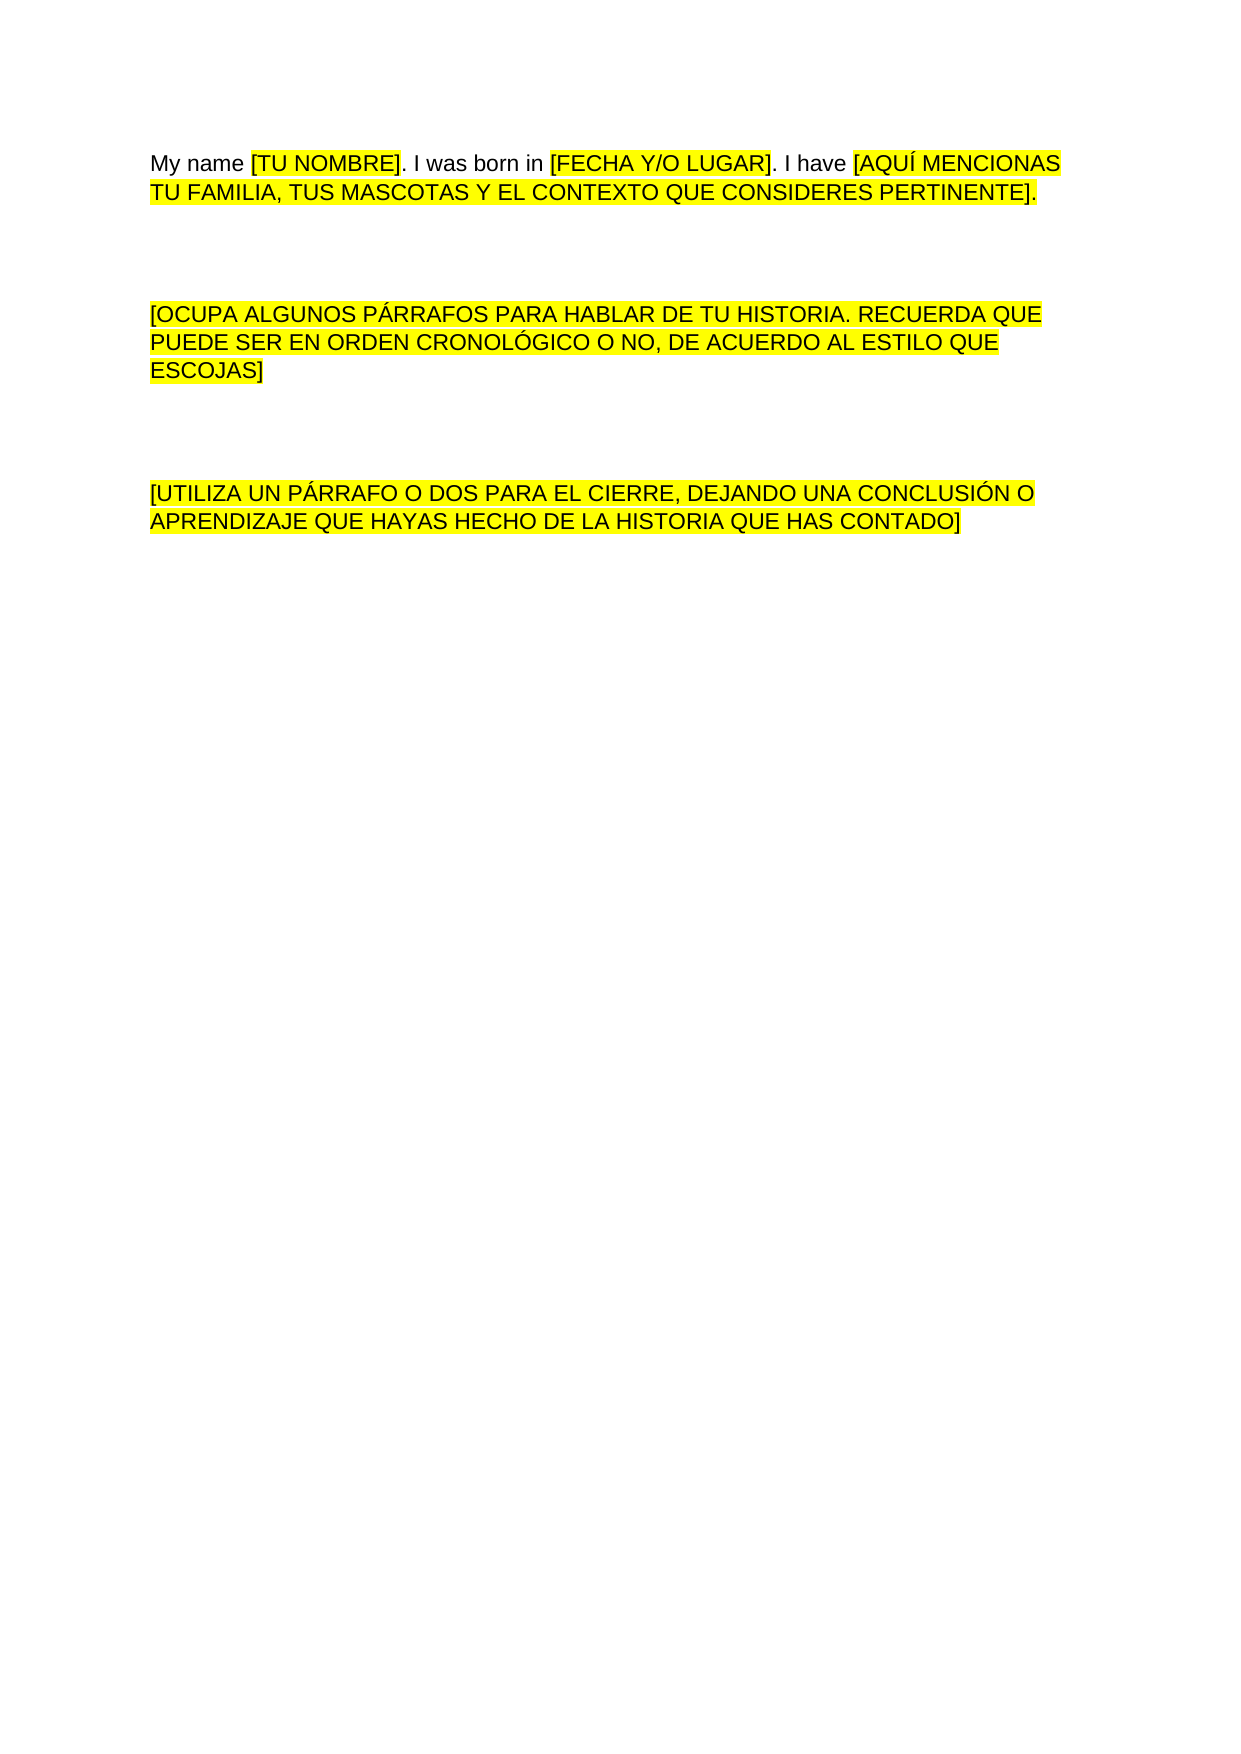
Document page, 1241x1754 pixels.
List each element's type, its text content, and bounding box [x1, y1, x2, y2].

text [UTILIZA UN PÁRRAFO O DOS PARA EL CIERRE, DEJANDO UNA CONCLUSIÓN O APRENDIZAJE QUE HAYAS HECHO DE LA HISTORIA QUE HAS CONTADO] [150, 480, 1090, 534]
text [OCUPA ALGUNOS PÁRRAFOS PARA HABLAR DE TU HISTORIA. RECUERDA QUE PUEDE SER EN ORDEN CRONOLÓGICO O NO, DE ACUERDO AL ESTILO QUE ESCOJAS] [150, 301, 1090, 384]
text My name [TU NOMBRE]. I was born in [FECHA Y/O LUGAR]. I have [AQUÍ MENCIONAS TU FAMILIA, TUS MASCOTAS Y EL CONTEXTO QUE CONSIDERES PERTINENTE]. [150, 150, 1090, 205]
